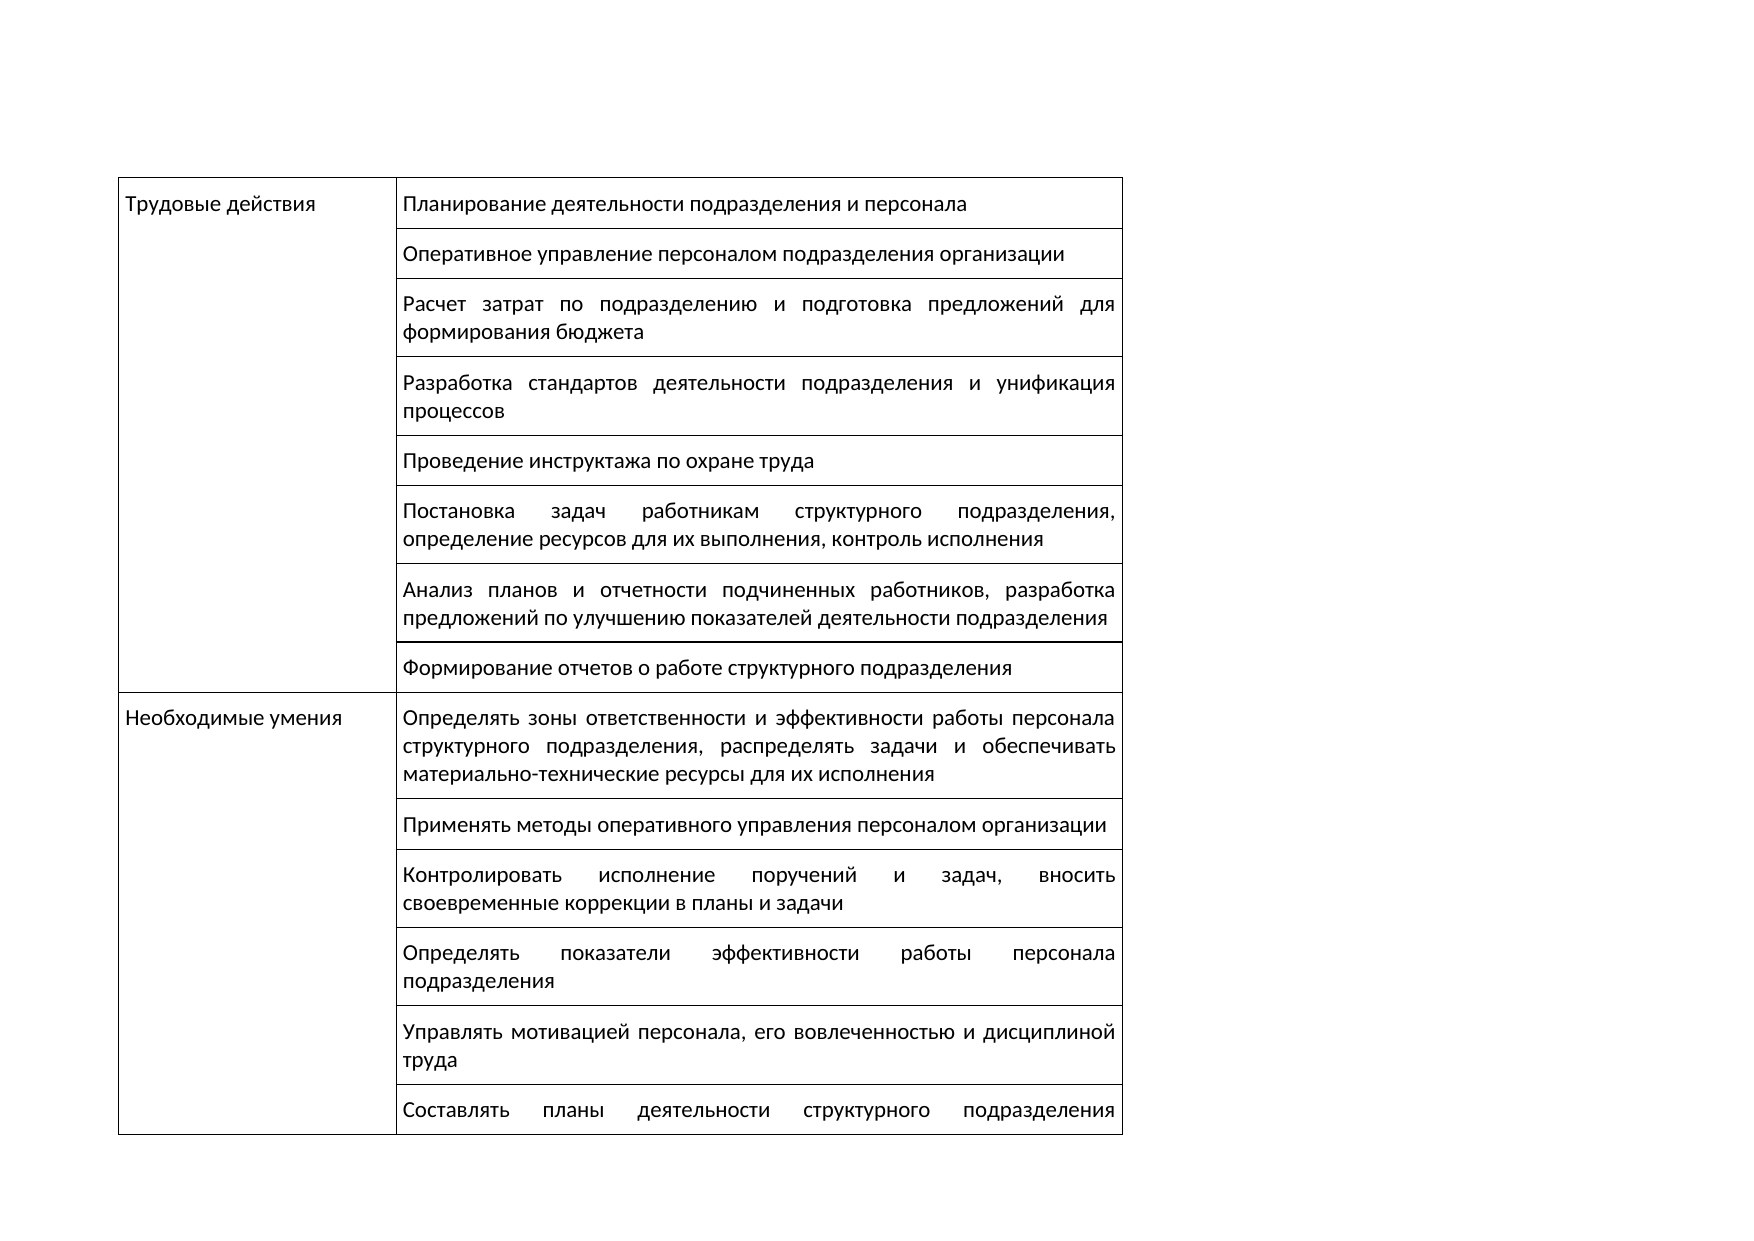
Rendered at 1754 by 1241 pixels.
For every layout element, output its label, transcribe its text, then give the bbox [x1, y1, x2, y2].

table_cell Контролировать исполнение поручений и задач, вносить своевременные коррекции в планы и задачи [397, 850, 1122, 927]
table_cell Необходимые умения [119, 693, 396, 1134]
table_cell Разработка стандартов деятельности подразделения и унификация процессов [397, 357, 1122, 434]
table_cell Анализ планов и отчетности подчиненных работников, разработка предложений по улучшению показателей деятельности подразделения [397, 564, 1122, 641]
table_header Планирование деятельности подразделения и персонала [397, 178, 1122, 227]
table_cell Управлять мотивацией персонала, его вовлеченностью и дисциплиной труда [397, 1006, 1122, 1083]
table_cell Формирование отчетов о работе структурного подразделения [397, 643, 1122, 692]
table_cell Применять методы оперативного управления персоналом организации [397, 799, 1122, 848]
table_cell Постановка задач работникам структурного подразделения, определение ресурсов для их выполнения, контроль исполнения [397, 486, 1122, 563]
table_cell Оперативное управление персоналом подразделения организации [397, 229, 1122, 278]
table_cell Определять зоны ответственности и эффективности работы персонала структурного подразделения, распределять задачи и обеспечивать материально-технические ресурсы для их исполнения [397, 693, 1122, 798]
table_cell Определять показатели эффективности работы персонала подразделения [397, 928, 1122, 1005]
table_cell Проведение инструктажа по охране труда [397, 436, 1122, 485]
table_cell Расчет затрат по подразделению и подготовка предложений для формирования бюджета [397, 279, 1122, 356]
table_header Трудовые действия [119, 178, 396, 692]
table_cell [397, 1085, 1122, 1134]
